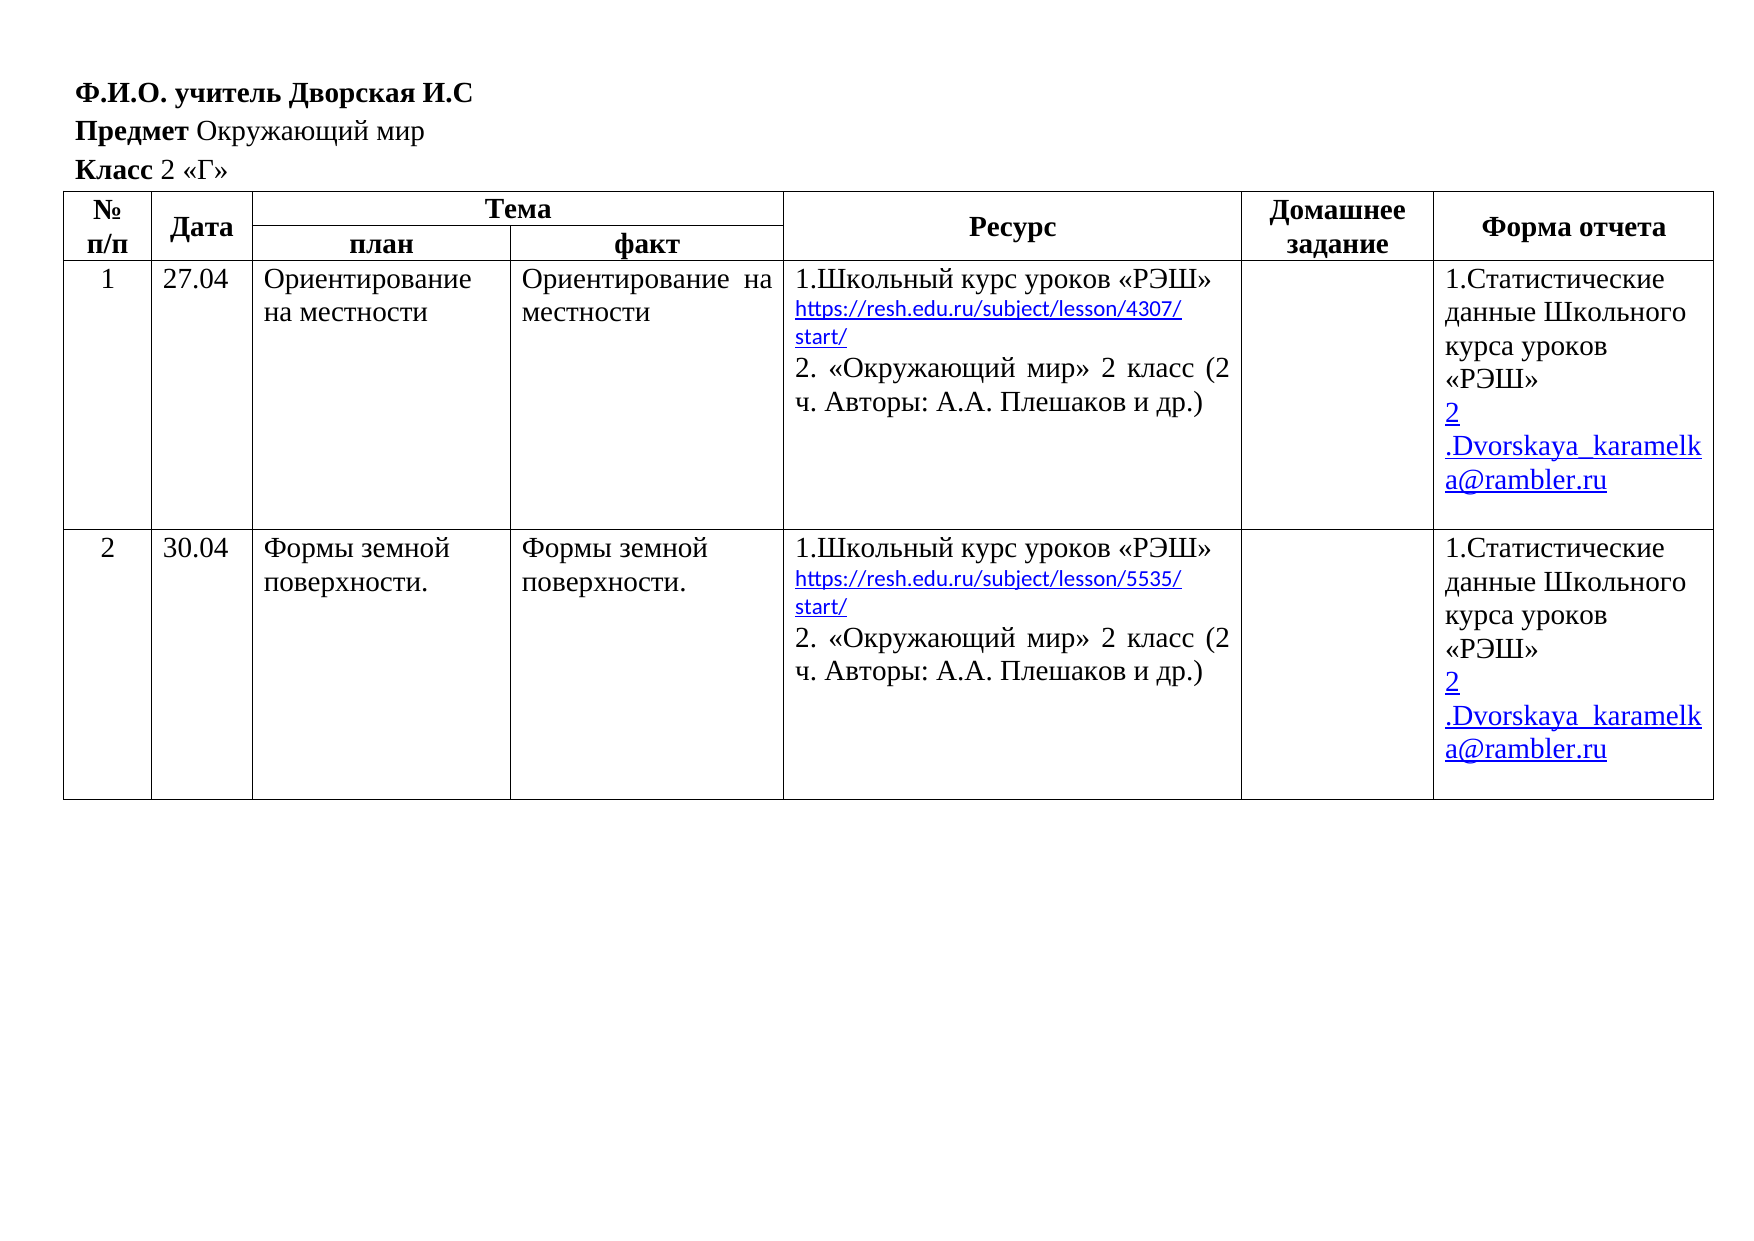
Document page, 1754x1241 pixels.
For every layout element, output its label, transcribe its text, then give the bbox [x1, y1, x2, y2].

table_header Форма отчета [1434, 192, 1713, 260]
table_cell Формы земной поверхности. [253, 530, 510, 798]
table_cell [1242, 261, 1433, 529]
text Предмет Окружающий мир [75, 113, 1679, 147]
table_cell 30.04 [152, 530, 252, 798]
table_cell 27.04 [152, 261, 252, 529]
table_cell факт [511, 226, 783, 260]
table_header № п/п [64, 192, 151, 260]
table_header Ресурс [784, 192, 1241, 260]
text Класс 2 «Г» [75, 152, 1679, 186]
table_cell Ориентирование на местности [511, 261, 783, 529]
table_cell 1.Статистические данные Школьного курса уроков «РЭШ» 2.Dvorskaya_karamelka@rambler.ru [1434, 261, 1713, 529]
table_cell план [253, 226, 510, 260]
table_cell 1.Школьный курс уроков «РЭШ» https://resh.edu.ru/subject/lesson/4307/start/ 2. «Окружающий мир» 2 класс (2 ч. Авторы: А.А. Плешаков и др.) [784, 261, 1241, 529]
table_cell 1.Статистические данные Школьного курса уроков «РЭШ» 2.Dvorskaya_karamelka@rambler.ru [1434, 530, 1713, 798]
table_header Тема [253, 192, 783, 225]
table_cell 1.Школьный курс уроков «РЭШ» https://resh.edu.ru/subject/lesson/5535/start/ 2. «Окружающий мир» 2 класс (2 ч. Авторы: А.А. Плешаков и др.) [784, 530, 1241, 798]
table_header Дата [152, 192, 252, 260]
text Ф.И.О. учитель Дворская И.С [75, 75, 1679, 108]
table_cell 1 [64, 261, 151, 529]
table_cell [1242, 530, 1433, 798]
table_cell 2 [64, 530, 151, 798]
table_cell Ориентирование на местности [253, 261, 510, 529]
table_cell Формы земной поверхности. [511, 530, 783, 798]
table_header Домашнее задание [1242, 192, 1433, 260]
